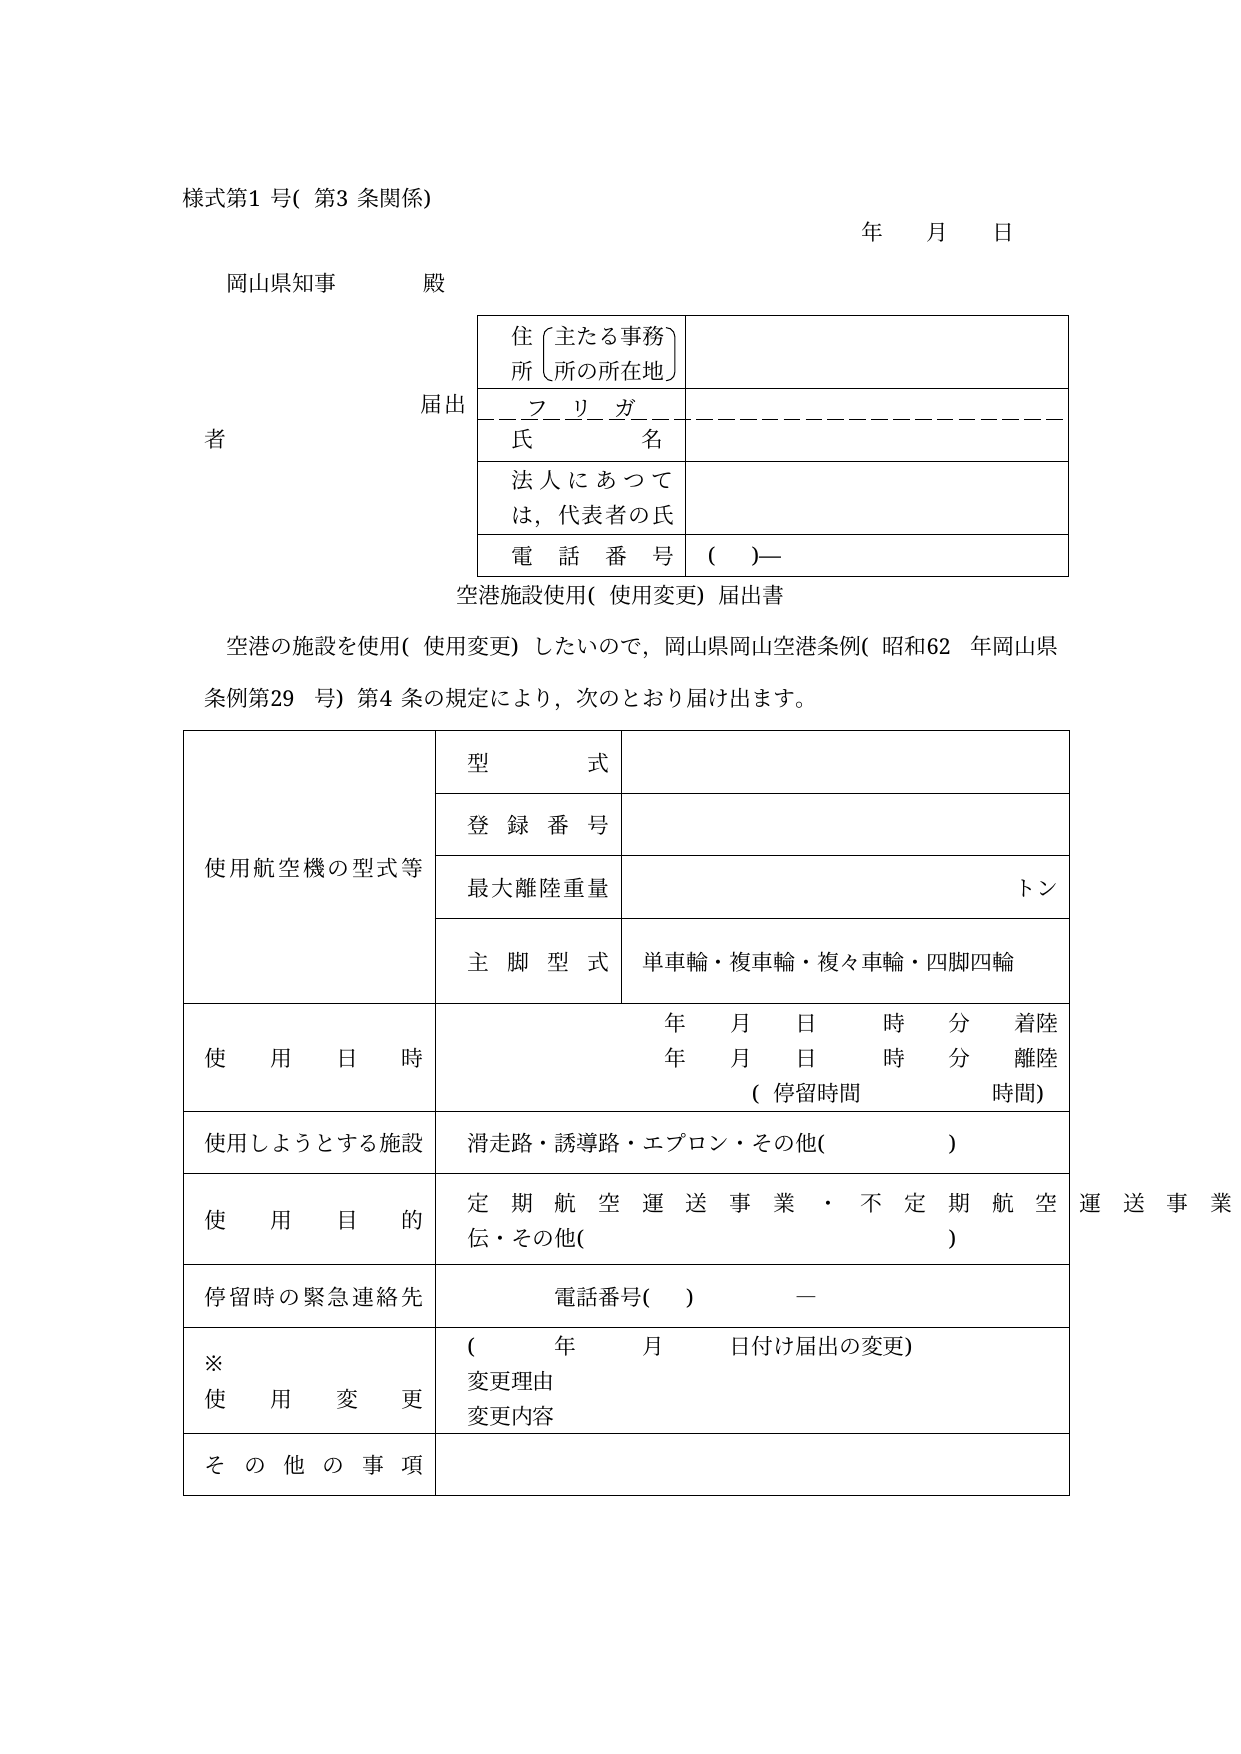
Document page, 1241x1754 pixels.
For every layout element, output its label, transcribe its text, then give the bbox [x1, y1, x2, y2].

table_cell ※ 使用変更 [184, 1328, 435, 1432]
table_cell 主脚型式 [436, 919, 621, 1003]
table_header 使用航空機の型式等 [184, 731, 435, 1003]
table_cell 電話番号( ) ― [436, 1265, 1069, 1327]
table_cell トン [622, 856, 1069, 918]
table_cell [622, 794, 1069, 855]
table_cell 単車輪・複車輪・複々車輪・四脚四輪 [622, 919, 1069, 1003]
text 岡山県知事 殿 [183, 264, 1058, 299]
table_cell 登録番号 [436, 794, 621, 855]
table_cell 使用目的 [184, 1174, 435, 1264]
table_cell 滑走路・誘導路・エプロン・その他( ) [436, 1112, 1069, 1173]
table_cell 使用しようとする施設 [184, 1112, 435, 1173]
table_cell 停留時の緊急連絡先 [184, 1265, 435, 1327]
table_header 主たる事務所の所在地 [555, 316, 685, 388]
table_cell [686, 419, 1068, 461]
table_cell その他の事項 [184, 1434, 435, 1495]
text 年 月 日 [183, 214, 1014, 249]
table_cell 定期航空運送事業・不定期航空運送事業・訓練・宣伝・その他( ) [436, 1174, 1069, 1264]
text 空港の施設を使用(使用変更)したいので，岡山県岡山空港条例(昭和62年岡山県条例第29号)第4条の規定により，次のとおり届け出ます。 [204, 627, 1058, 714]
text 様式第1号(第3条関係) [183, 179, 1058, 214]
table_header 住所 [478, 316, 554, 388]
table_header [686, 316, 1068, 388]
table_cell 氏名(名称) [478, 419, 685, 461]
table_cell フリガナ [478, 389, 685, 419]
table_cell 電話番号 [478, 535, 685, 576]
table_cell [686, 389, 1068, 419]
table_header 届出者 [183, 315, 477, 576]
table_cell 年 月 日 時 分 着陸 年 月 日 時 分 離陸 (停留時間 時間) [436, 1004, 1069, 1111]
table_cell 法人にあつては，代表者の氏名 [478, 462, 685, 534]
table_cell 使用日時 [184, 1004, 435, 1111]
table_cell [436, 1434, 1069, 1495]
table_cell 最大離陸重量 [436, 856, 621, 918]
table_cell ( )― [686, 535, 1068, 576]
table_cell [686, 462, 1068, 534]
table_header 型式 [436, 731, 621, 793]
text 空港施設使用(使用変更)届出書 [183, 577, 1058, 612]
table_header [622, 731, 1069, 793]
table_cell ( 年 月 日付け届出の変更) 変更理由 変更内容 [436, 1328, 1069, 1432]
